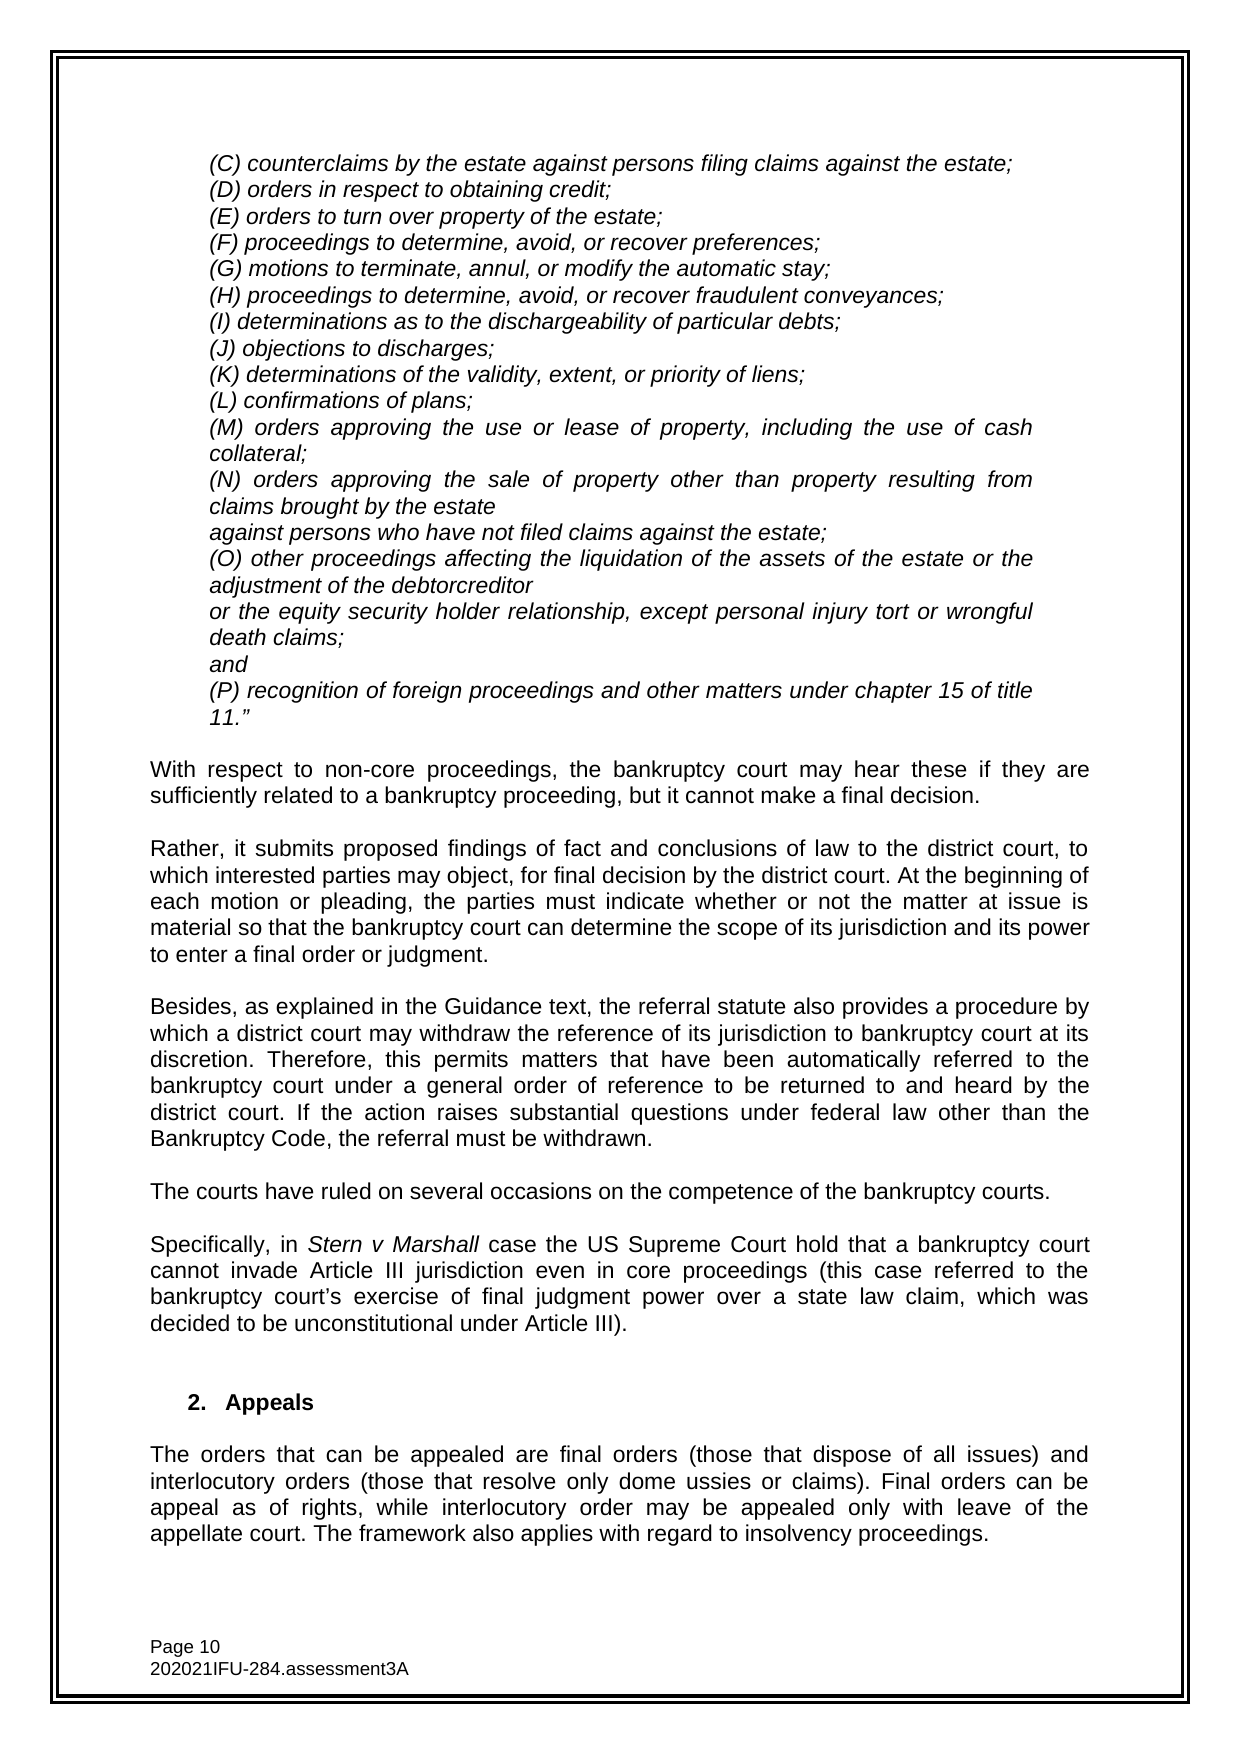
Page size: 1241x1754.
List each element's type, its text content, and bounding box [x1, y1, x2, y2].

list Appeals [187, 1389, 1090, 1415]
text (G) motions to terminate, annul, or modify the automatic stay; [209, 255, 1036, 282]
text (I) determinations as to the dischargeability of particular debts; [209, 308, 1036, 334]
text (E) orders to turn over property of the estate; [209, 203, 1036, 229]
text or the equity security holder relationship, except personal injury tort or wrongful death claims; [209, 598, 1036, 651]
text (C) counterclaims by the estate against persons filing claims against the estate; [209, 150, 1036, 176]
text (H) proceedings to determine, avoid, or recover fraudulent conveyances; [209, 282, 1036, 308]
text (N) orders approving the sale of property other than property resulting from claims brought by the estate [209, 466, 1036, 519]
text Rather, it submits proposed findings of fact and conclusions of law to the district court, to which interested parties may object, for final decision by the district court. At the beginning of each motion or pleading, the parties must indicate whether or not the matter at issue is material so that the bankruptcy court can determine the scope of its jurisdiction and its power to enter a final order or judgment. [150, 835, 1090, 967]
text The orders that can be appealed are final orders (those that dispose of all issues) and interlocutory orders (those that resolve only dome ussies or claims). Final orders can be appeal as of rights, while interlocutory order may be appealed only with leave of the appellate court. The framework also applies with regard to insolvency proceedings. [150, 1441, 1090, 1547]
text Specifically, in Stern v Marshall case the US Supreme Court hold that a bankruptcy court cannot invade Article III jurisdiction even in core proceedings (this case referred to the bankruptcy court’s exercise of final judgment power over a state law claim, which was decided to be unconstitutional under Article III). [150, 1231, 1090, 1336]
text Besides, as explained in the Guidance text, the referral statute also provides a procedure by which a district court may withdraw the reference of its jurisdiction to bankruptcy court at its discretion. Therefore, this permits matters that have been automatically referred to the bankruptcy court under a general order of reference to be returned to and heard by the district court. If the action raises substantial questions under federal law other than the Bankruptcy Code, the referral must be withdrawn. [150, 993, 1090, 1151]
text (K) determinations of the validity, extent, or priority of liens; [209, 361, 1036, 387]
text (F) proceedings to determine, avoid, or recover preferences; [209, 229, 1036, 255]
text (J) objections to discharges; [209, 334, 1036, 361]
text (D) orders in respect to obtaining credit; [209, 176, 1036, 203]
text (O) other proceedings affecting the liquidation of the assets of the estate or the adjustment of the debtorcreditor [209, 545, 1036, 598]
text (L) confirmations of plans; [209, 387, 1036, 413]
text against persons who have not filed claims against the estate; [209, 519, 1036, 545]
text (P) recognition of foreign proceedings and other matters under chapter 15 of title 11.” [209, 677, 1036, 730]
text With respect to non-core proceedings, the bankruptcy court may hear these if they are sufficiently related to a bankruptcy proceeding, but it cannot make a final decision. [150, 756, 1090, 809]
text (M) orders approving the use or lease of property, including the use of cash collateral; [209, 413, 1036, 466]
text The courts have ruled on several occasions on the competence of the bankruptcy courts. [150, 1178, 1090, 1204]
text and [209, 651, 1036, 677]
